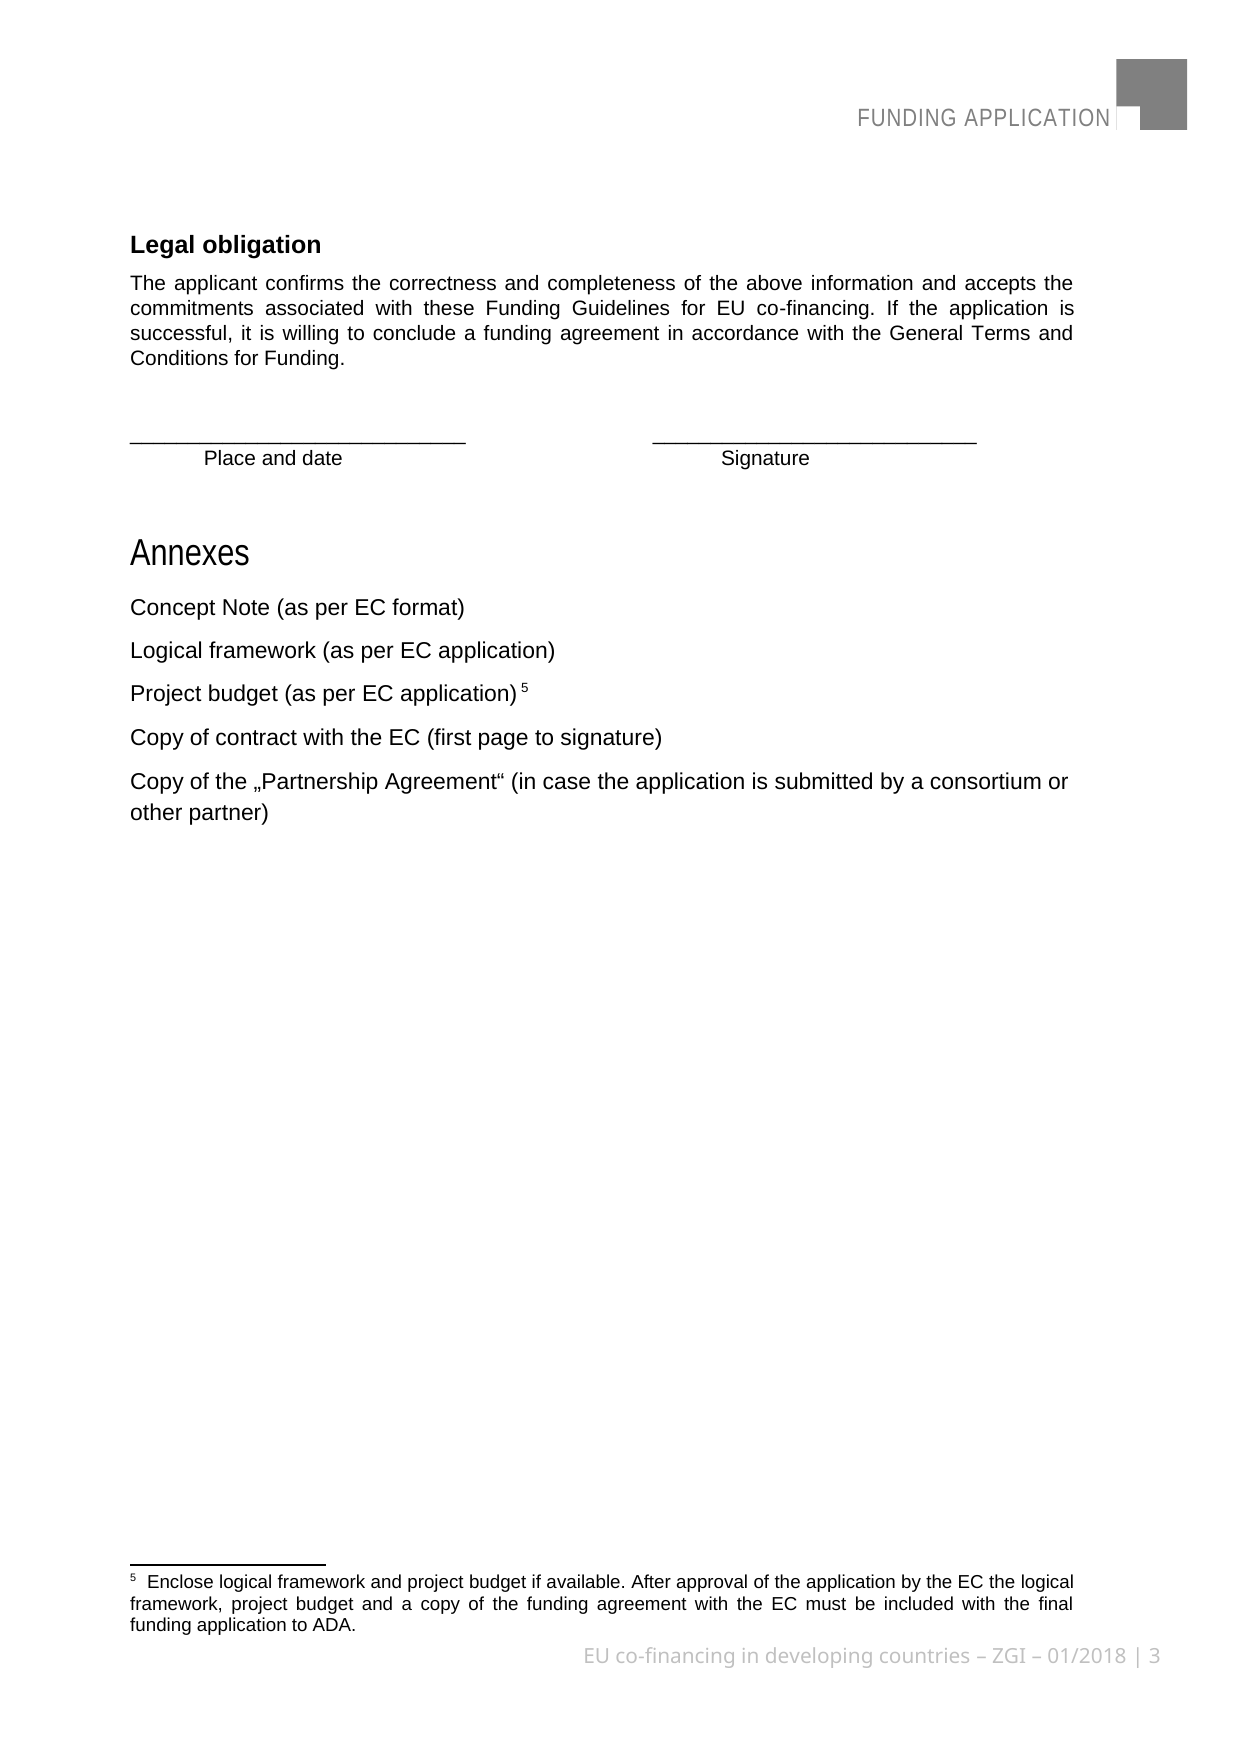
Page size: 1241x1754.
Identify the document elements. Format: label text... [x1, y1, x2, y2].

text Copy of the „Partnership Agreement“ (in case the application is submitted by a consortium or other partner) [130, 764, 1075, 827]
text Logical framework (as per EC application) [130, 633, 1075, 664]
text Place and date Signature [130, 446, 1075, 471]
text Annexes [130, 546, 1075, 571]
text _____________________________ ____________________________ [130, 421, 1075, 446]
text The applicant confirms the correctness and completeness of the above information and accepts the commitments associated with these Funding Guidelines for EU co-financing. If the application is successful, it is willing to conclude a funding agreement in accordance with the General Terms and Conditions for Funding. [130, 271, 1075, 371]
subtitle Legal obligation [130, 233, 1075, 258]
text Copy of contract with the EC (first page to signature) [130, 721, 1075, 752]
text Project budget (as per EC application) [130, 677, 1075, 708]
text Concept Note (as per EC format) [130, 596, 1075, 621]
